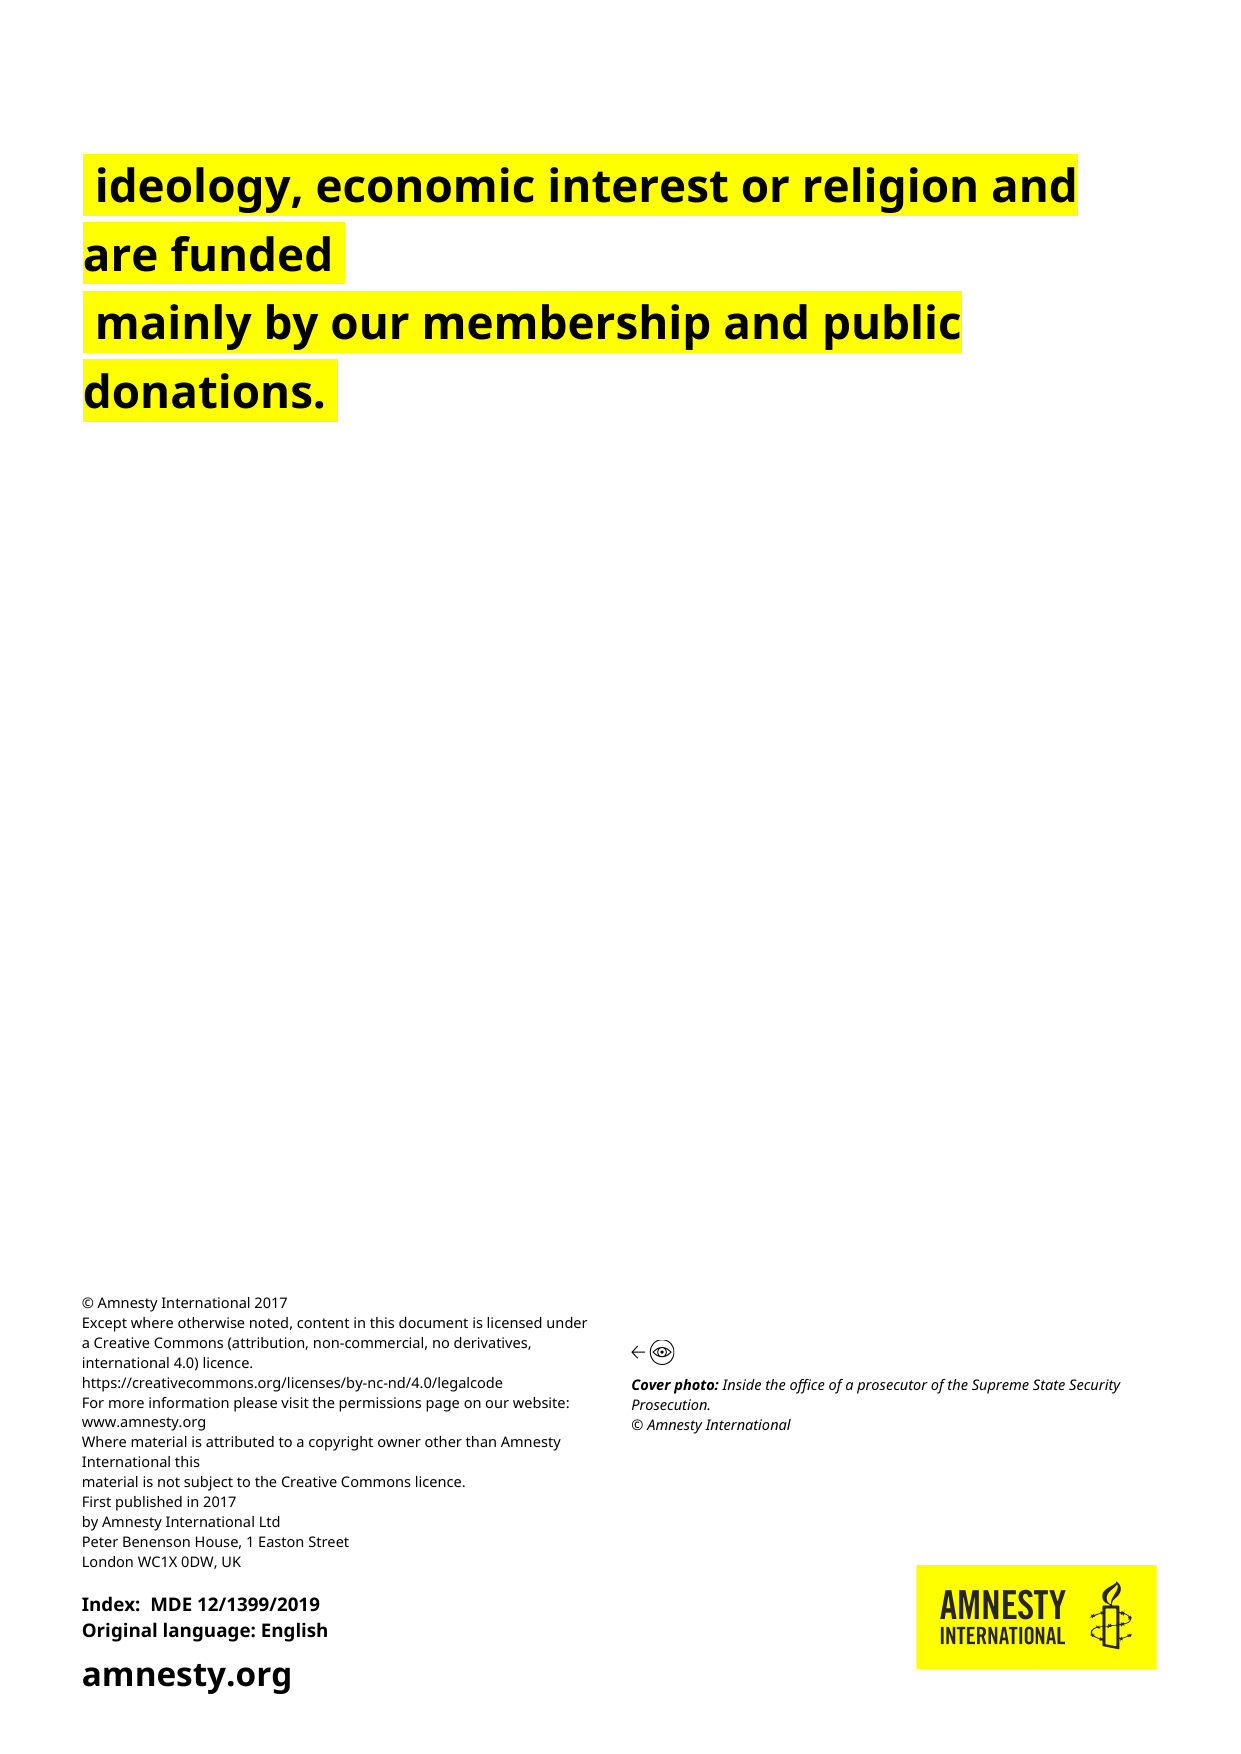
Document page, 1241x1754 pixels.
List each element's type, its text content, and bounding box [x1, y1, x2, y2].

text We are independent of any government, political ideology, economic interest or religion and are funded mainly by our membership and public donations. [83, 153, 1157, 422]
picture [631, 1340, 675, 1365]
picture [916, 1565, 1157, 1669]
